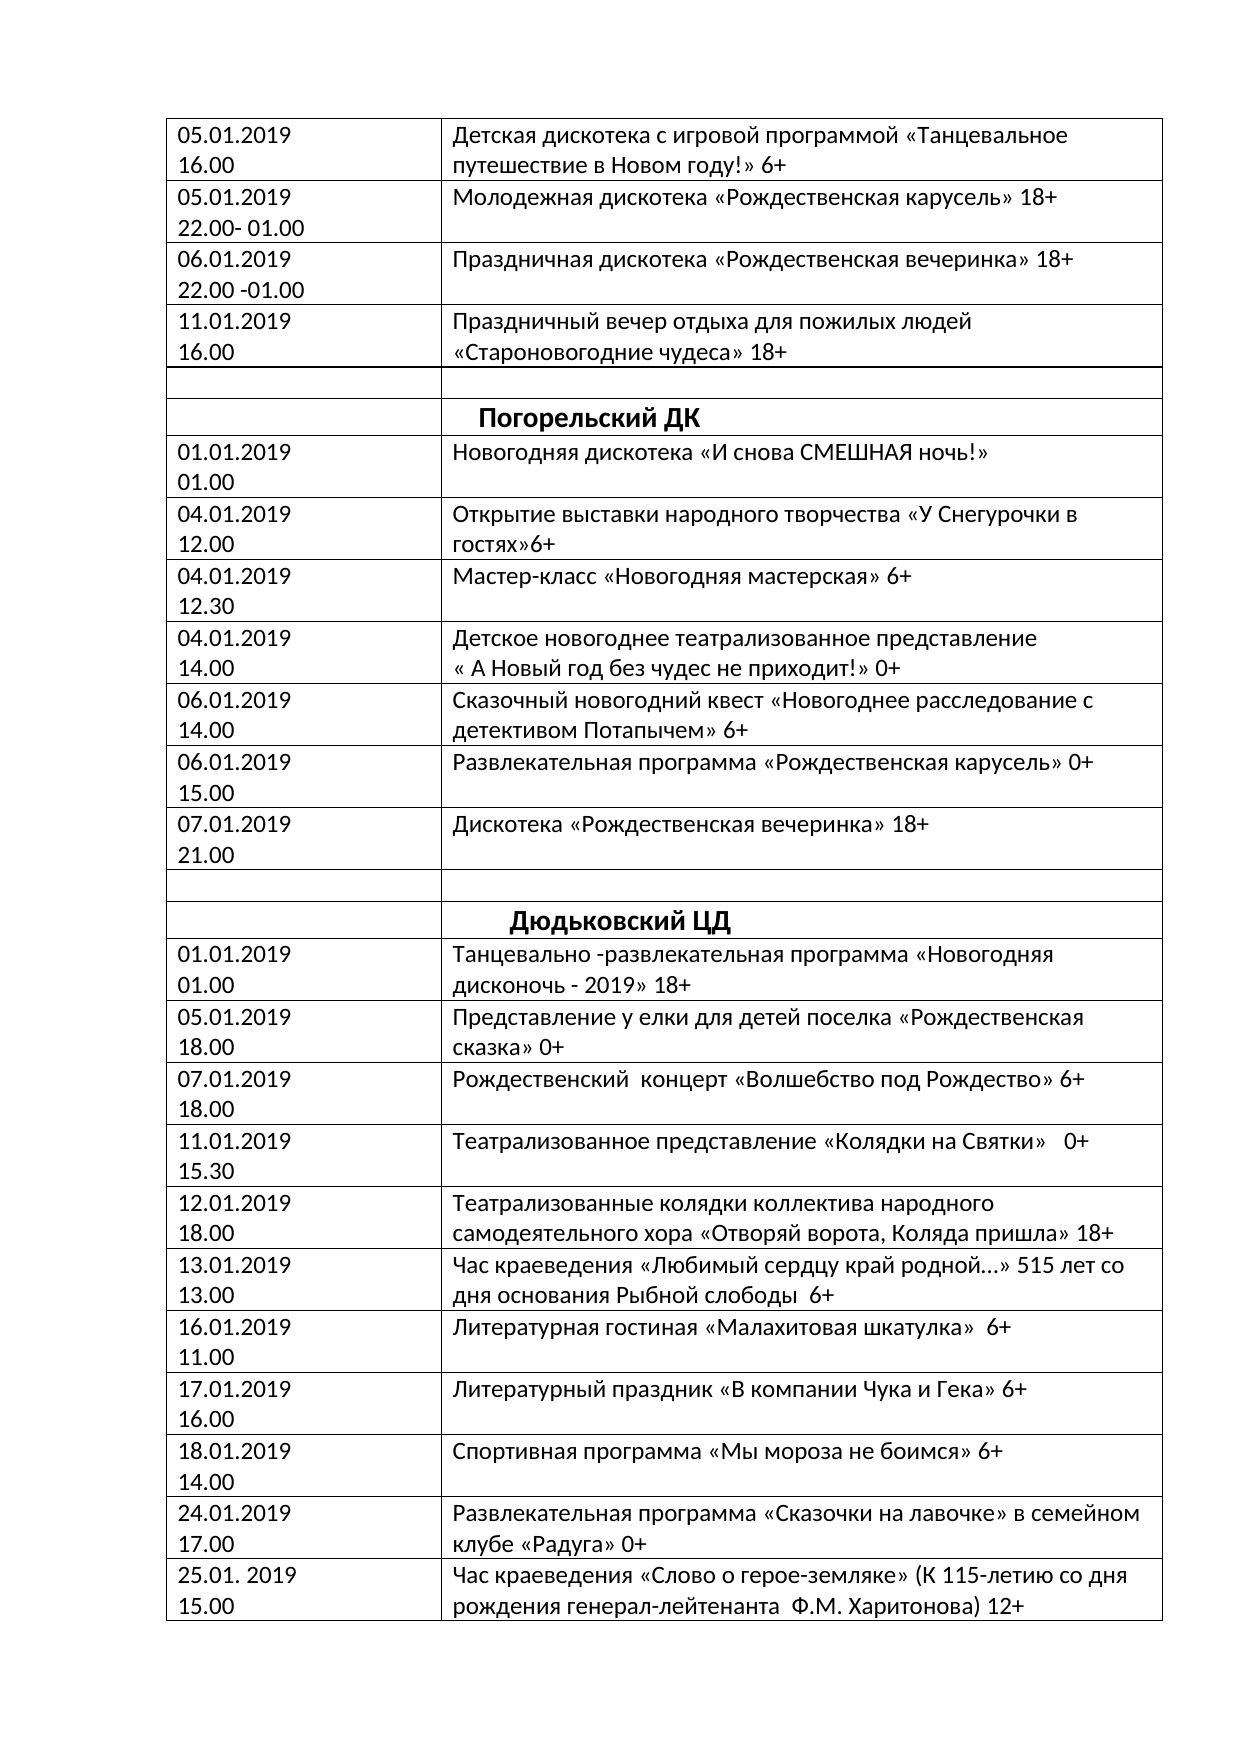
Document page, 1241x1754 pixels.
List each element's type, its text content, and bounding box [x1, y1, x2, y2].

table_cell Представление у елки для детей поселка «Рождественская сказка» 0+ [442, 1001, 1162, 1062]
table_cell Танцевально -развлекательная программа «Новогодняя дисконочь - 2019» 18+ [442, 939, 1162, 999]
table_cell [442, 368, 1162, 398]
table_cell 12.01.2019 18.00 [167, 1187, 441, 1248]
table_cell Погорельский ДК [442, 399, 1162, 435]
table_cell Сказочный новогодний квест «Новогоднее расследование с детективом Потапычем» 6+ [442, 684, 1162, 745]
table_cell 18.01.2019 14.00 [167, 1435, 441, 1496]
table_cell Открытие выставки народного творчества «У Снегурочки в гостях»6+ [442, 498, 1162, 559]
table_cell Спортивная программа «Мы мороза не боимся» 6+ [442, 1435, 1162, 1496]
table_cell Новогодняя дискотека «И снова СМЕШНАЯ ночь!» [442, 436, 1162, 497]
table_cell Праздничный вечер отдыха для пожилых людей «Староновогодние чудеса» 18+ [442, 305, 1162, 366]
table_cell Мастер-класс «Новогодняя мастерская» 6+ [442, 560, 1162, 621]
table_cell 01.01.2019 01.00 [167, 939, 441, 999]
table_cell Детская дискотека с игровой программой «Танцевальное путешествие в Новом году!» 6+ [442, 119, 1162, 180]
table_cell 05.01.2019 16.00 [167, 119, 441, 180]
table_cell 04.01.2019 14.00 [167, 622, 441, 683]
table_cell Театрализованные колядки коллектива народного самодеятельного хора «Отворяй ворота, Коляда пришла» 18+ [442, 1187, 1162, 1248]
table_cell 07.01.2019 21.00 [167, 808, 441, 869]
table_cell Детское новогоднее театрализованное представление « А Новый год без чудес не приходит!» 0+ [442, 622, 1162, 683]
table_cell 11.01.2019 15.30 [167, 1125, 441, 1186]
table_cell 16.01.2019 11.00 [167, 1311, 441, 1372]
table_cell [167, 399, 441, 435]
table_cell Рождественский концерт «Волшебство под Рождество» 6+ [442, 1063, 1162, 1124]
table_cell 01.01.2019 01.00 [167, 436, 441, 497]
table_cell 06.01.2019 15.00 [167, 746, 441, 807]
table_cell 04.01.2019 12.00 [167, 498, 441, 559]
table_cell 05.01.2019 18.00 [167, 1001, 441, 1062]
table_cell Молодежная дискотека «Рождественская карусель» 18+ [442, 181, 1162, 242]
table_cell Развлекательная программа «Сказочки на лавочке» в семейном клубе «Радуга» 0+ [442, 1497, 1162, 1558]
table_cell [167, 870, 441, 901]
table_cell [167, 902, 441, 937]
table_cell 11.01.2019 16.00 [167, 305, 441, 366]
table_cell Дюдьковский ЦД [442, 902, 1162, 937]
table_cell Литературный праздник «В компании Чука и Гека» 6+ [442, 1373, 1162, 1434]
table_cell 06.01.2019 14.00 [167, 684, 441, 745]
table_cell 05.01.2019 22.00- 01.00 [167, 181, 441, 242]
table_cell Час краеведения «Любимый сердцу край родной…» 515 лет со дня основания Рыбной слободы 6+ [442, 1249, 1162, 1310]
table_cell 07.01.2019 18.00 [167, 1063, 441, 1124]
table_cell Театрализованное представление «Колядки на Святки» 0+ [442, 1125, 1162, 1186]
table_cell 24.01.2019 17.00 [167, 1497, 441, 1558]
table_cell 17.01.2019 16.00 [167, 1373, 441, 1434]
table_cell 25.01. 2019 15.00 [167, 1559, 441, 1620]
table_cell Развлекательная программа «Рождественская карусель» 0+ [442, 746, 1162, 807]
table_cell Праздничная дискотека «Рождественская вечеринка» 18+ [442, 243, 1162, 304]
table_cell [442, 870, 1162, 901]
table_cell [167, 368, 441, 398]
table_cell 13.01.2019 13.00 [167, 1249, 441, 1310]
table_cell Час краеведения «Слово о герое-земляке» (К 115-летию со дня рождения генерал-лейтенанта Ф.М. Харитонова) 12+ [442, 1559, 1162, 1620]
table_cell 06.01.2019 22.00 -01.00 [167, 243, 441, 304]
table_cell Литературная гостиная «Малахитовая шкатулка» 6+ [442, 1311, 1162, 1372]
table_cell Дискотека «Рождественская вечеринка» 18+ [442, 808, 1162, 869]
table_cell 04.01.2019 12.30 [167, 560, 441, 621]
